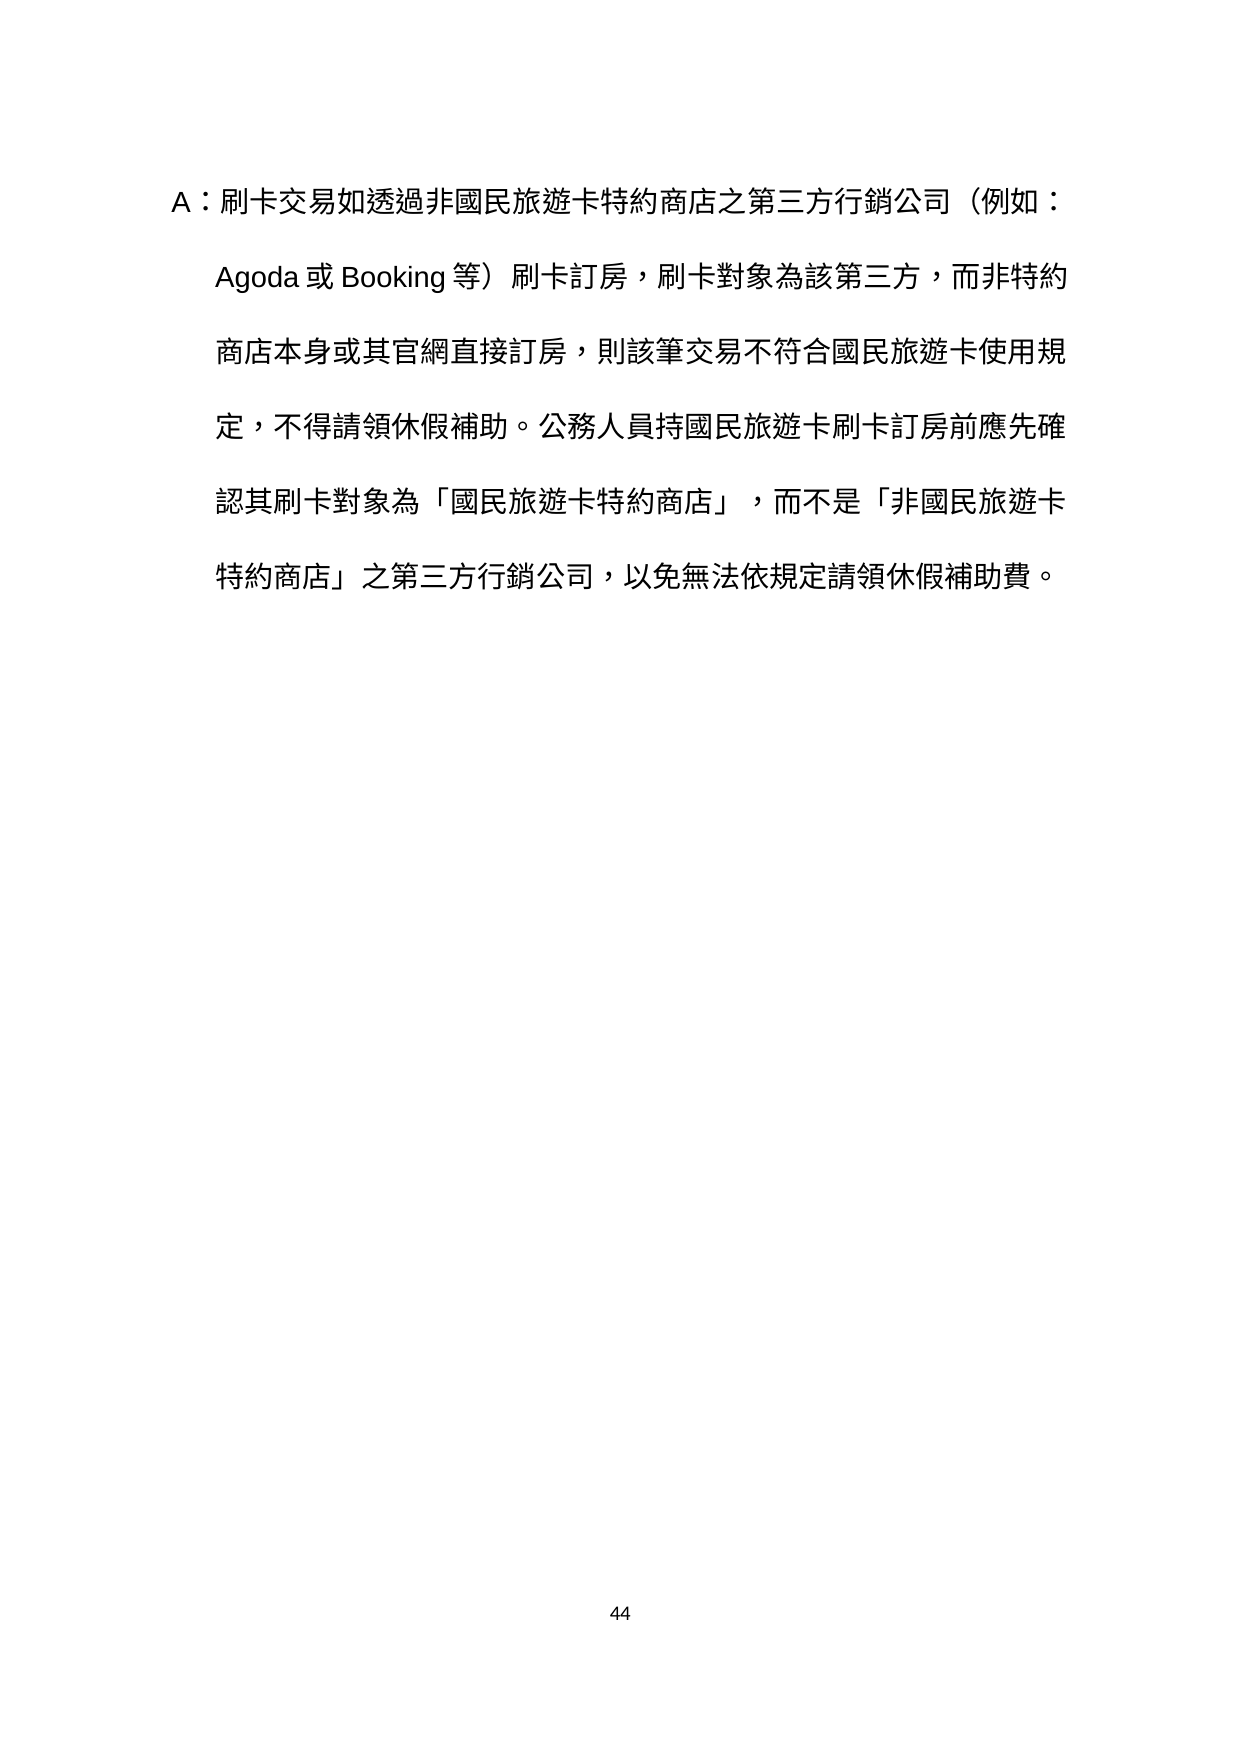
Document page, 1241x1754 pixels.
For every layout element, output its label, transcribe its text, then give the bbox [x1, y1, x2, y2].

text A：刷卡交易如透過非國民旅遊卡特約商店之第三方行銷公司（例如：Agoda或Booking等）刷卡訂房，刷卡對象為該第三方，而非特約商店本身或其官網直接訂房，則該筆交易不符合國民旅遊卡使用規定，不得請領休假補助。公務人員持國民旅遊卡刷卡訂房前應先確認其刷卡對象為「國民旅遊卡特約商店」，而不是「非國民旅遊卡特約商店」之第三方行銷公司，以免無法依規定請領休假補助費。 [171, 162, 1069, 612]
